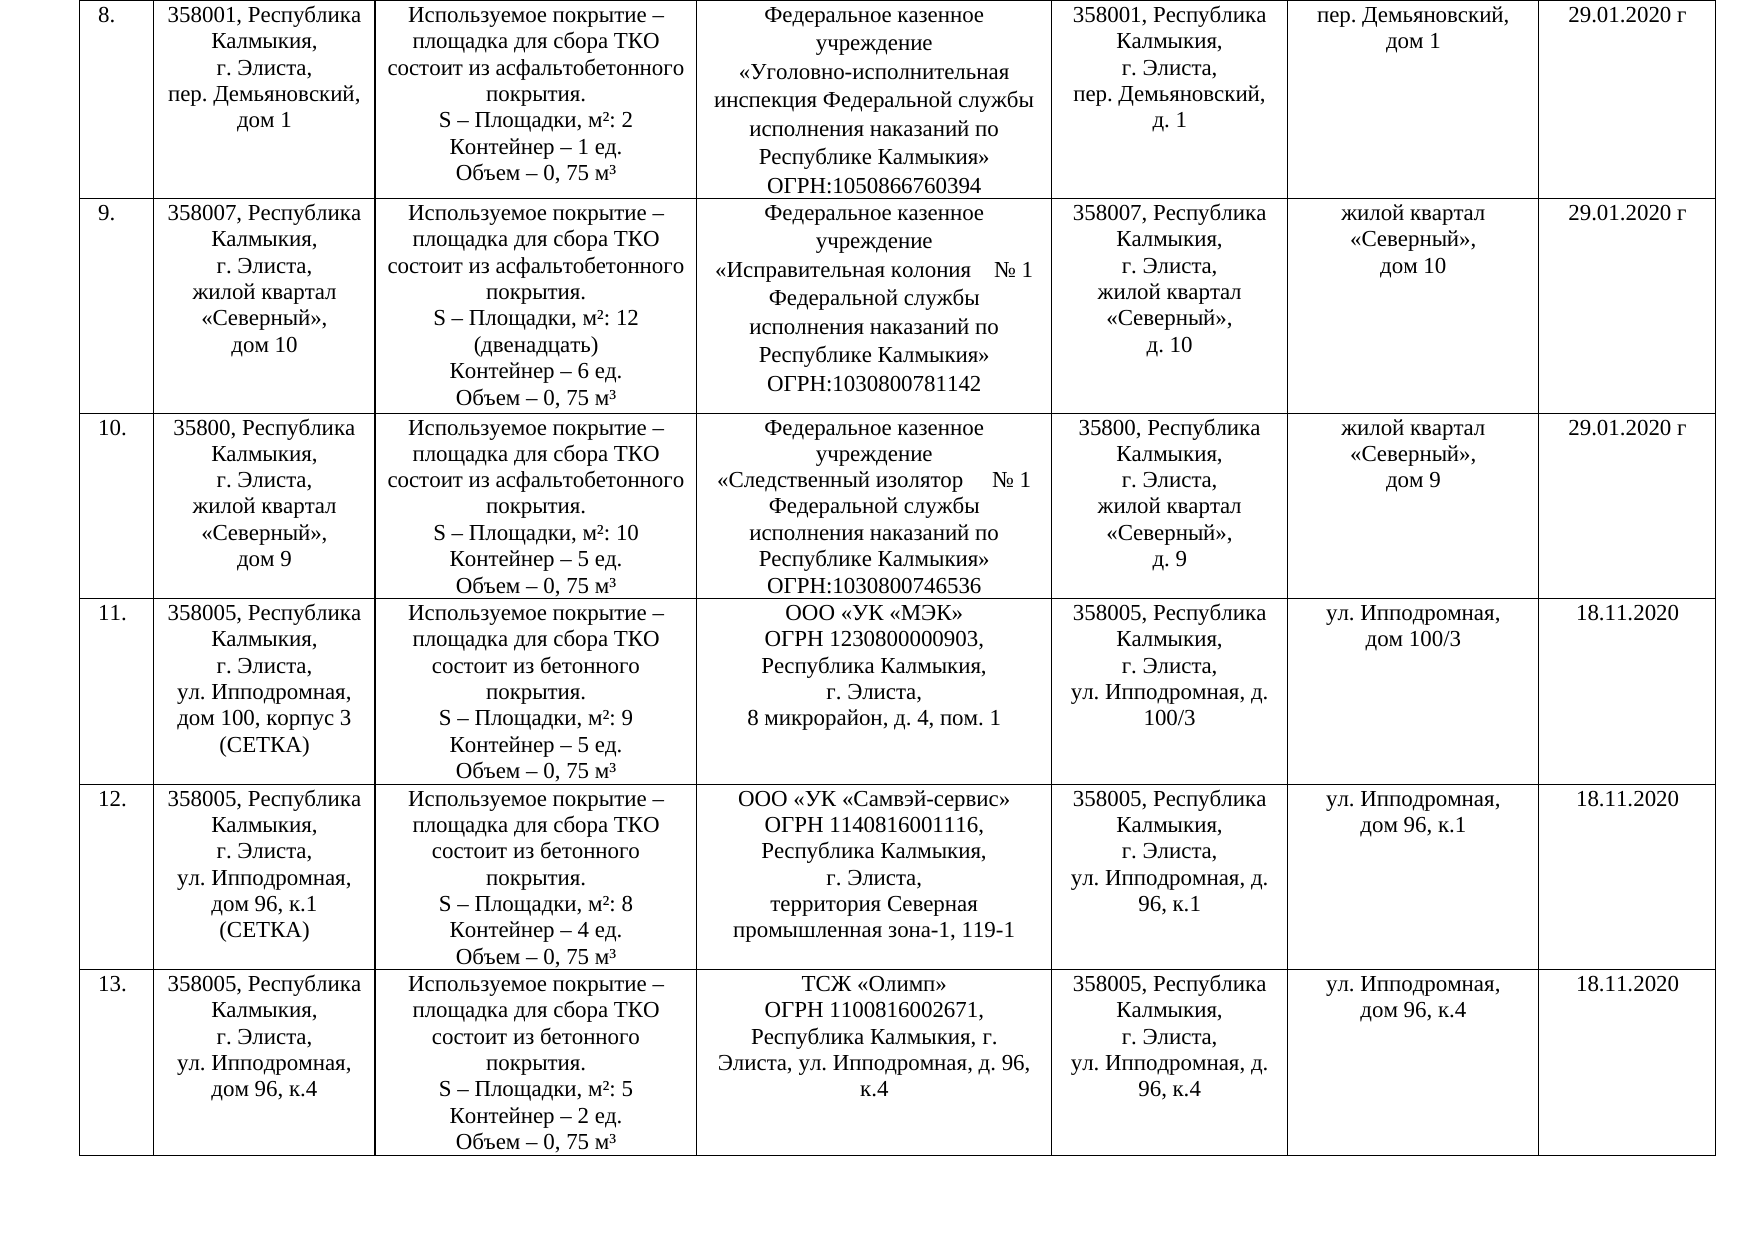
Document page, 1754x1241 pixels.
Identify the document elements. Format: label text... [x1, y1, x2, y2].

table_cell 358005, Республика Калмыкия, г. Элиста, ул. Ипподромная, д. 100/3 [1052, 599, 1287, 783]
table_cell [80, 1, 153, 198]
table_cell Используемое покрытие – площадка для сбора ТКО состоит из бетонного покрытия. S – Площадки, м²: 8 Контейнер – 4 ед. Объем – 0, 75 м³ [376, 785, 696, 969]
table_cell пер. Демьяновский, дом 1 [1288, 1, 1538, 198]
table_cell 29.01.2020 г [1539, 1, 1715, 198]
table_cell ООО «УК «МЭК» ОГРН 1230800000903, Республика Калмыкия, г. Элиста, 8 микрорайон, д. 4, пом. 1 [697, 599, 1051, 783]
table_cell жилой квартал «Северный», дом 9 [1288, 414, 1538, 598]
table_cell ООО «УК «Самвэй-сервис» ОГРН 1140816001116, Республика Калмыкия, г. Элиста, территория Северная промышленная зона-1, 119-1 [697, 785, 1051, 969]
table_cell [80, 414, 153, 598]
table_cell 358005, Республика Калмыкия, г. Элиста, ул. Ипподромная, д. 96, к.4 [1052, 970, 1287, 1154]
table_cell Федеральное казенное учреждение «Исправительная колония № 1 Федеральной службы исполнения наказаний по Республике Калмыкия» ОГРН:1030800781142 [697, 199, 1051, 412]
table_cell 18.11.2020 [1539, 599, 1715, 783]
table_cell Федеральное казенное учреждение «Уголовно-исполнительная инспекция Федеральной службы исполнения наказаний по Республике Калмыкия» ОГРН:1050866760394 [697, 1, 1051, 198]
table_cell [80, 785, 153, 969]
table_cell жилой квартал «Северный», дом 10 [1288, 199, 1538, 412]
table_cell ТСЖ «Олимп» ОГРН 1100816002671, Республика Калмыкия, г. Элиста, ул. Ипподромная, д. 96, к.4 [697, 970, 1051, 1154]
table_cell Используемое покрытие – площадка для сбора ТКО состоит из бетонного покрытия. S – Площадки, м²: 5 Контейнер – 2 ед. Объем – 0, 75 м³ [376, 970, 696, 1154]
table_cell 358001, Республика Калмыкия, г. Элиста, пер. Демьяновский, д. 1 [1052, 1, 1287, 198]
table_cell 35800, Республика Калмыкия, г. Элиста, жилой квартал «Северный», д. 9 [1052, 414, 1287, 598]
table_cell 29.01.2020 г [1539, 414, 1715, 598]
table_cell 29.01.2020 г [1539, 199, 1715, 412]
table_cell Федеральное казенное учреждение «Следственный изолятор № 1 Федеральной службы исполнения наказаний по Республике Калмыкия» ОГРН:1030800746536 [697, 414, 1051, 598]
table_cell ул. Ипподромная, дом 96, к.1 [1288, 785, 1538, 969]
table_cell [80, 199, 153, 412]
table_cell Используемое покрытие – площадка для сбора ТКО состоит из бетонного покрытия. S – Площадки, м²: 9 Контейнер – 5 ед. Объем – 0, 75 м³ [376, 599, 696, 783]
table_cell 18.11.2020 [1539, 785, 1715, 969]
table_cell ул. Ипподромная, дом 100/3 [1288, 599, 1538, 783]
table_cell 358005, Республика Калмыкия, г. Элиста, ул. Ипподромная, дом 96, к.1 (СЕТКА) [154, 785, 374, 969]
table_cell 358007, Республика Калмыкия, г. Элиста, жилой квартал «Северный», дом 10 [154, 199, 374, 412]
table_cell 358005, Республика Калмыкия, г. Элиста, ул. Ипподромная, дом 96, к.4 [154, 970, 374, 1154]
table_cell 358001, Республика Калмыкия, г. Элиста, пер. Демьяновский, дом 1 [154, 1, 374, 198]
table_cell 358005, Республика Калмыкия, г. Элиста, ул. Ипподромная, дом 100, корпус 3 (СЕТКА) [154, 599, 374, 783]
table_cell 358007, Республика Калмыкия, г. Элиста, жилой квартал «Северный», д. 10 [1052, 199, 1287, 412]
table_cell [80, 599, 153, 783]
table_cell 18.11.2020 [1539, 970, 1715, 1154]
table_cell [80, 970, 153, 1154]
table_cell Используемое покрытие – площадка для сбора ТКО состоит из асфальтобетонного покрытия. S – Площадки, м²: 2 Контейнер – 1 ед. Объем – 0, 75 м³ [376, 1, 696, 198]
table_cell ул. Ипподромная, дом 96, к.4 [1288, 970, 1538, 1154]
table_cell Используемое покрытие – площадка для сбора ТКО состоит из асфальтобетонного покрытия. S – Площадки, м²: 12 (двенадцать) Контейнер – 6 ед. Объем – 0, 75 м³ [376, 199, 696, 412]
table_cell 35800, Республика Калмыкия, г. Элиста, жилой квартал «Северный», дом 9 [154, 414, 374, 598]
table_cell 358005, Республика Калмыкия, г. Элиста, ул. Ипподромная, д. 96, к.1 [1052, 785, 1287, 969]
table_cell Используемое покрытие – площадка для сбора ТКО состоит из асфальтобетонного покрытия. S – Площадки, м²: 10 Контейнер – 5 ед. Объем – 0, 75 м³ [376, 414, 696, 598]
